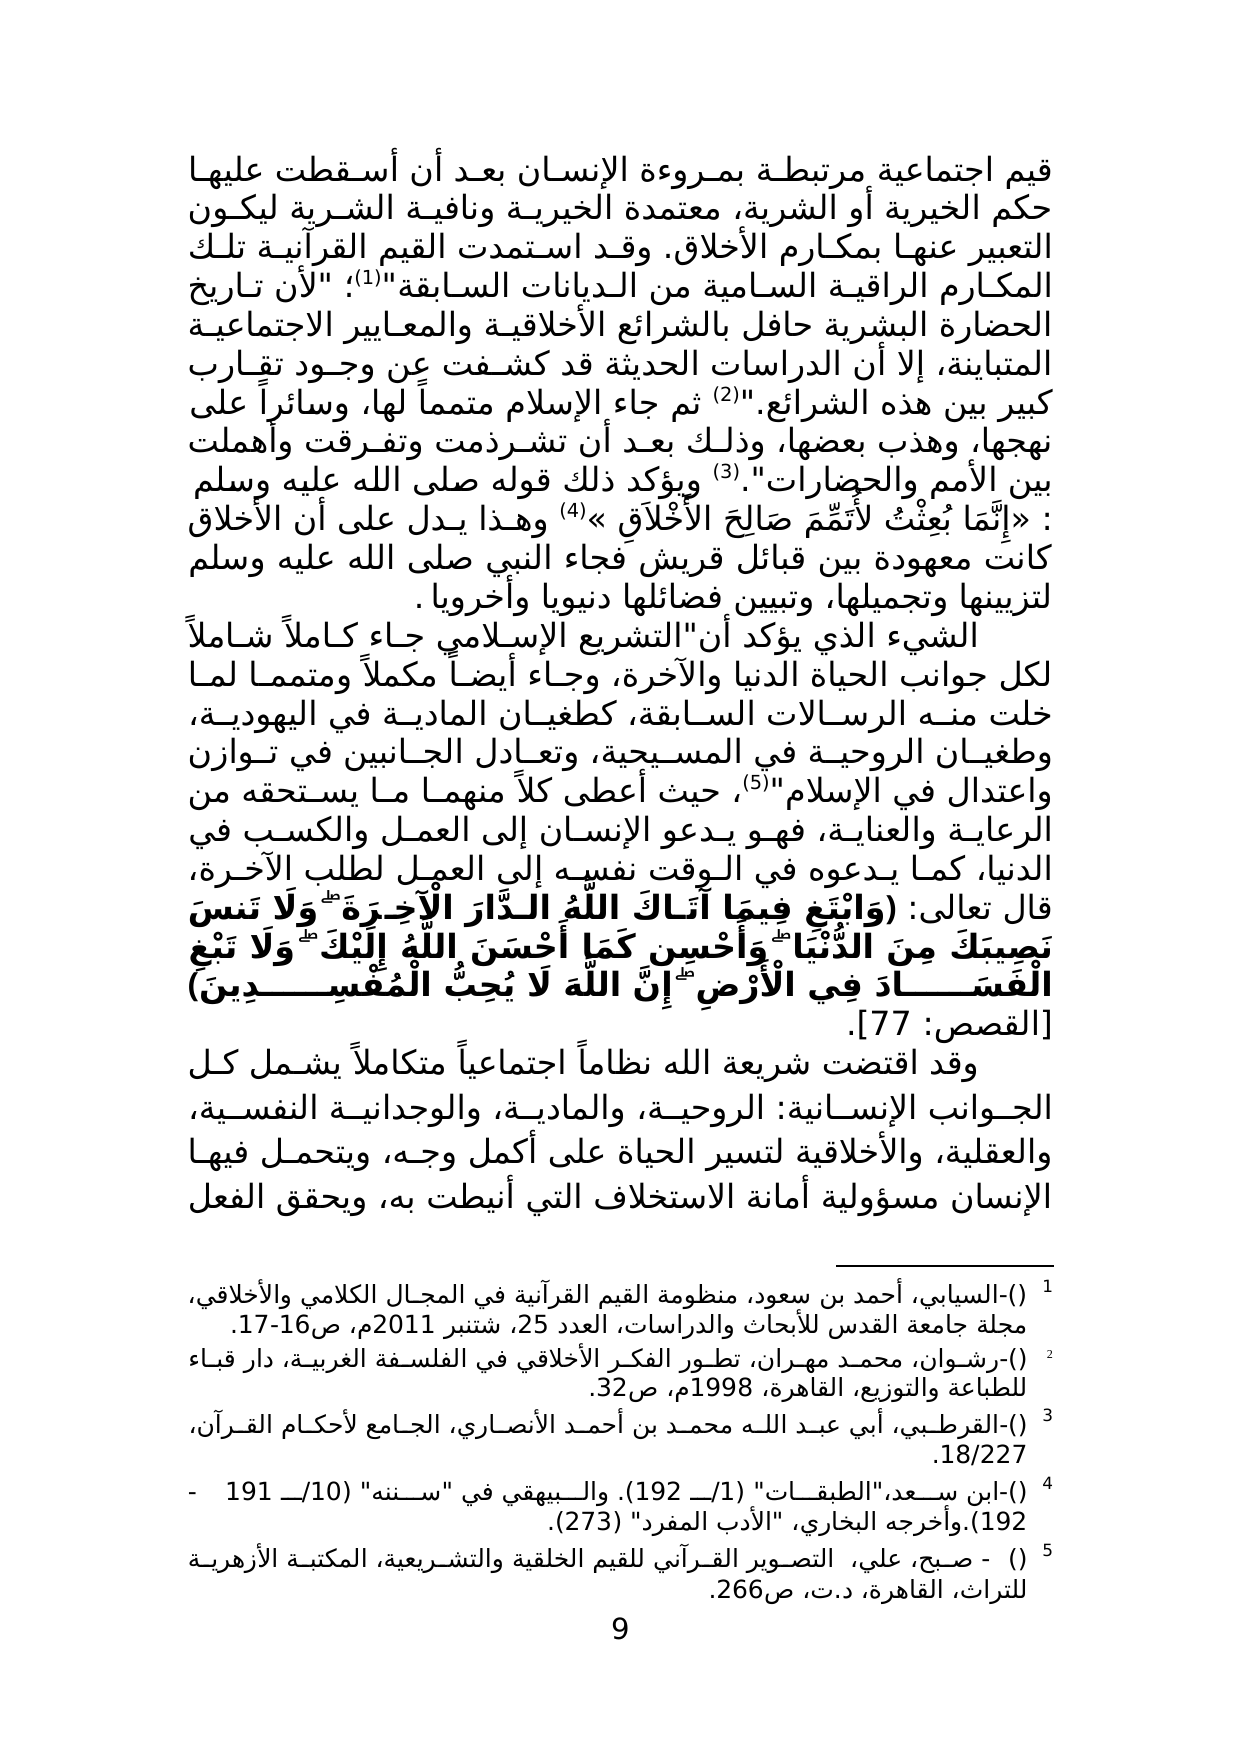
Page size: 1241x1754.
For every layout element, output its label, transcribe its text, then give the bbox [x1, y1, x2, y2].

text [187, 150, 1053, 616]
text الشيء الذي يؤكد أن"التشريع الإسلامي جاء كاملاً شاملاً لكل جوانب الحياة الدنيا والآخرة، وجاء أيضاً مكملاً ومتمما لما خلت منه الرسالات السابقة، كطغيان المادية في اليهودية، وطغيان الروحية في المسيحية، وتعادل الجانبين في توازن واعتدال في الإسلام"()، حيث أعطى كلاً منهما ما يستحقه من الرعاية والعناية، فهو يدعو الإنسان إلى العمل والكسب في الدنيا، كما يدعوه في الوقت نفسه إلى العمل لطلب الآخرة، قال تعالى: ﴿وَابْتَغِ فِيمَا آتَاكَ اللَّهُ الدَّارَ الْآخِرَةَ ۖ وَلَا تَنسَ نَصِيبَكَ مِنَ الدُّنْيَا ۖ وَأَحْسِن كَمَا أَحْسَنَ اللَّهُ إِلَيْكَ ۖ وَلَا تَبْغِ الْفَسَادَ فِي الْأَرْضِ ۖ إِنَّ اللَّهَ لَا يُحِبُّ الْمُفْسِدِينَ﴾ [القصص: 77]. [187, 616, 1053, 1044]
text وقد اقتضت شريعة الله نظاماً اجتماعياً متكاملاً يشمل كل الجوانب الإنسانية: الروحية، والمادية، والوجدانية النفسية، والعقلية، والأخلاقية لتسير الحياة على أكمل وجه، ويتحمل فيها الإنسان مسؤولية أمانة الاستخلاف التي أنيطت به، ويحقق الفعل الحضاري، ويبرز الشهود الحضاري لهذه الأمة على سائر الأمم، قال تعالى: ﴿وَإِلَىٰ ثَمُودَ أَخَاهُمْ صَالِحًا ۚ قَالَ يَا قَوْمِ اعْبُدُوا اللَّهَ مَا لَكُم مِّنْ إِلَٰهٍ غَيْرُهُ ۖ هُوَ أَنشَأَكُم مِّنَ الْأَرْضِ وَاسْتَعْمَرَكُمْ فِيهَا فَاسْتَغْفِرُوهُ ثُمَّ تُوبُوا إِلَيْهِ ۚ إِنَّ رَبِّي قَرِيبٌ مُّجِيبٌ﴾ [هود: 60]، فمن المعاني التي فسر بها لفظ "استعمركم" "خلقكم لعمارتها"()، "وجعلكم عمارها"()،"واتخذكم عمارا"()، "وألهمكم عمارتها من الحرث والغرس وحفر الأنهار وغيرها"()، "وأقدركم على عمارتها لاستثمار ما فيها، وهيأكم للاستفادة بما عليها وفيها وحولها من منافع وخيرات"(). [187, 1044, 1053, 1216]
